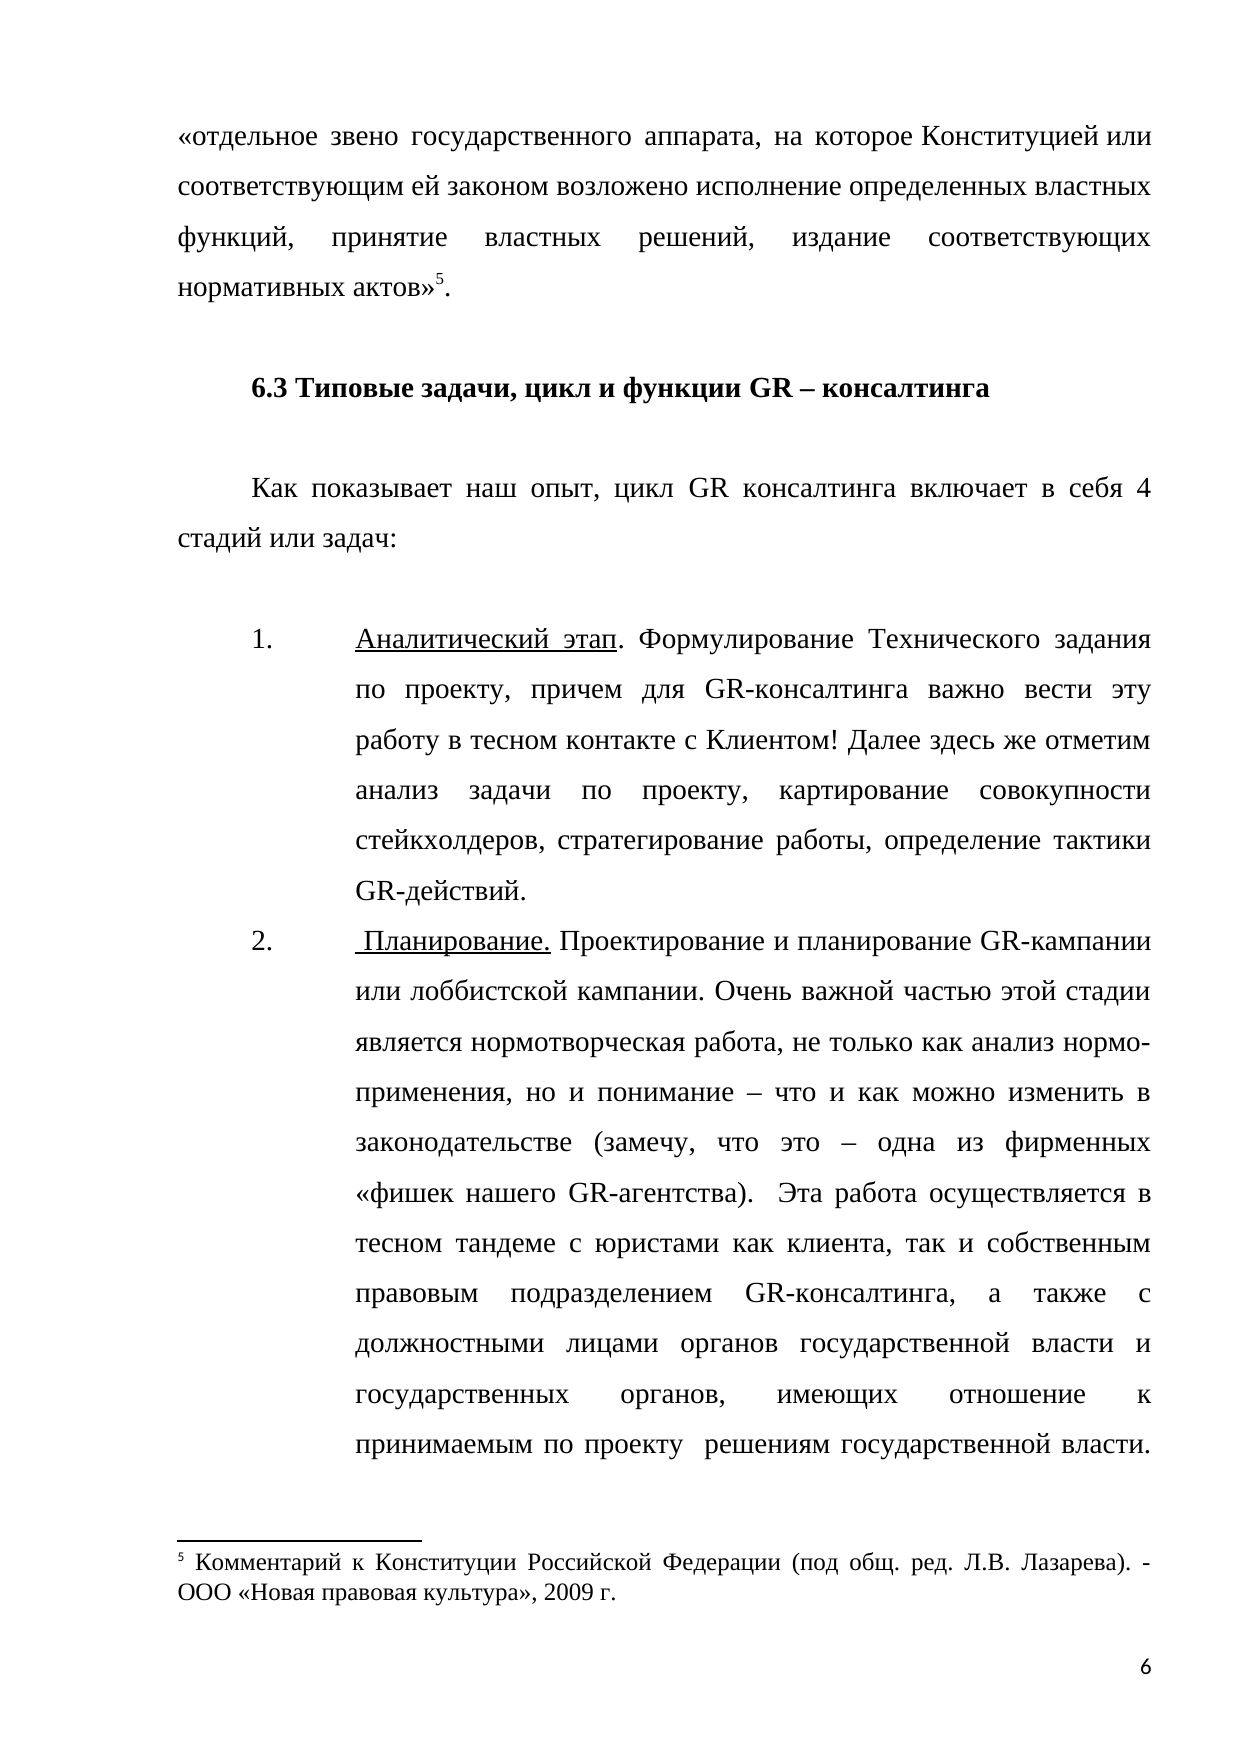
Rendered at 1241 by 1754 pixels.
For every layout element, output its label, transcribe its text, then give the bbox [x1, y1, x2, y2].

list Аналитический этап. Формулирование Технического задания по проекту, причем для GR-консалтинга важно вести эту работу в тесном контакте с Клиентом! Далее здесь же отметим анализ задачи по проекту, картирование совокупности стейкхолдеров, стратегирование работы, определение тактики GR-действий. [251, 621, 1152, 906]
text 6.3 Типовые задачи, цикл и функции GR – консалтинга [177, 370, 1152, 403]
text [177, 118, 1152, 303]
text Как показывает наш опыт, цикл GR консалтинга включает в себя 4 стадий или задач: [177, 470, 1152, 554]
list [251, 923, 1152, 1460]
